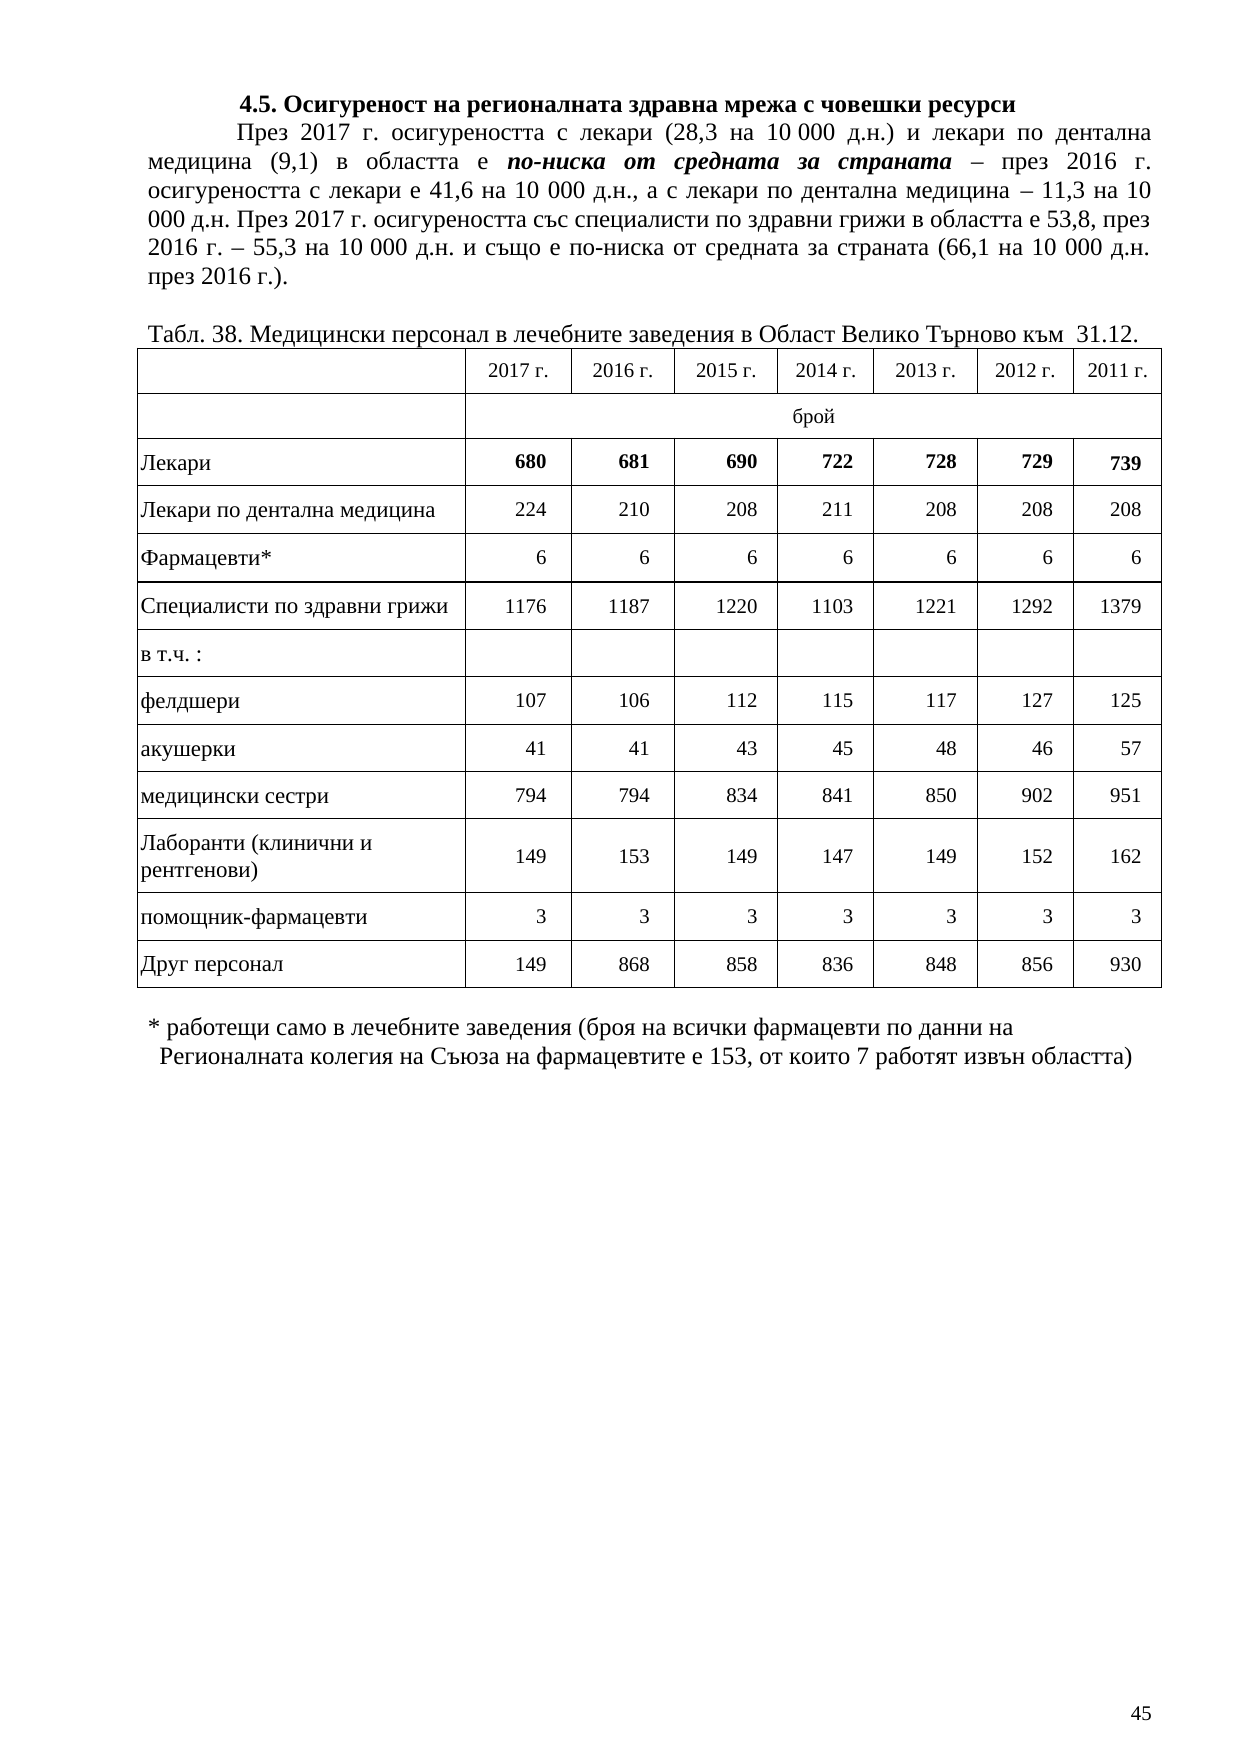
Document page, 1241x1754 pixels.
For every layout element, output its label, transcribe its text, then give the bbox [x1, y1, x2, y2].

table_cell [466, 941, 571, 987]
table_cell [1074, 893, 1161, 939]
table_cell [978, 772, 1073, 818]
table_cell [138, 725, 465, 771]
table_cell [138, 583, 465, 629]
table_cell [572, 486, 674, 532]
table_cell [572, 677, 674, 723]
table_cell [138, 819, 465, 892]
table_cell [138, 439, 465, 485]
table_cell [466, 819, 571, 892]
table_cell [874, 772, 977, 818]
text Табл. 38. Медицински персонал в лечебните заведения в Област Велико Търново към 31.12. [148, 319, 1152, 347]
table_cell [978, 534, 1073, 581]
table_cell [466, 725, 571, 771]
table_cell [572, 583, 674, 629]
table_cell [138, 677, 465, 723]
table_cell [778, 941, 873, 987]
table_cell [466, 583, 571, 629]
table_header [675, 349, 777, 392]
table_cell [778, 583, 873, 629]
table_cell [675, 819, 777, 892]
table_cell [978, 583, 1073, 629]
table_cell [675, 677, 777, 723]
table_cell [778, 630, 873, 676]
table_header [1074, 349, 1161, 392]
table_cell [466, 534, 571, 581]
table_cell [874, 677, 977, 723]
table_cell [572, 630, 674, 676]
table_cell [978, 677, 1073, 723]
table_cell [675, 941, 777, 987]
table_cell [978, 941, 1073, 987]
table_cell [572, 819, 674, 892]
text * работещи само в лечебните заведения (броя на всички фармацевти по данни на Регионалната колегия на Съюза на фармацевтите е 153, от които 7 работят извън областта) [148, 1012, 1152, 1069]
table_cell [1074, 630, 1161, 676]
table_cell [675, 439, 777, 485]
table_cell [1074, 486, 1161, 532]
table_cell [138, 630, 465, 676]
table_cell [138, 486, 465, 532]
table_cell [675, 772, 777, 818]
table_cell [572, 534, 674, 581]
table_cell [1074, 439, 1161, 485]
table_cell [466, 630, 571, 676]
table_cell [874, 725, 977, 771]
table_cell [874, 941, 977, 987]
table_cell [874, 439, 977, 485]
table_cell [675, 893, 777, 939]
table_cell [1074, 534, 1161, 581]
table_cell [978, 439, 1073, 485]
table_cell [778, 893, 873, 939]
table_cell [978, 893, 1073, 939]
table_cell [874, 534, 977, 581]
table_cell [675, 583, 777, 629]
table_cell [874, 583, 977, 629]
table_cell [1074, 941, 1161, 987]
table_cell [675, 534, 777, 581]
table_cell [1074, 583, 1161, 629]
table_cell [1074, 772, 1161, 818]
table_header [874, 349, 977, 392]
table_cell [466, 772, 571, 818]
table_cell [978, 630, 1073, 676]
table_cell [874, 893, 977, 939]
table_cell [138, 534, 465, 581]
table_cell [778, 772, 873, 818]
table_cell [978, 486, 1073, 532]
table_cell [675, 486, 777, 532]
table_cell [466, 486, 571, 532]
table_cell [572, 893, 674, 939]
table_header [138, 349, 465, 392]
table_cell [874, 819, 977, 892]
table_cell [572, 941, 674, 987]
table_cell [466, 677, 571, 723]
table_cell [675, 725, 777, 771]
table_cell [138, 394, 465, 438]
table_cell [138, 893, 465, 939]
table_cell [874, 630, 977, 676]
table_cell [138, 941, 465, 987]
text През 2017 г. осигуреността с лекари (28,3 на 10 000 д.н.) и лекари по дентална медицина (9,1) в областта е по-ниска от средната за страната – през 2016 г. осигуреността с лекари е 41,6 на 10 000 д.н., а с лекари по дентална медицина – 11,3 на 10 000 д.н. През 2017 г. осигуреността със специалисти по здравни грижи в областта е 53,8, през 2016 г. – 55,3 на 10 000 д.н. и също е по-ниска от средната за страната (66,1 на 10 000 д.н. през 2016 г.). [148, 117, 1152, 290]
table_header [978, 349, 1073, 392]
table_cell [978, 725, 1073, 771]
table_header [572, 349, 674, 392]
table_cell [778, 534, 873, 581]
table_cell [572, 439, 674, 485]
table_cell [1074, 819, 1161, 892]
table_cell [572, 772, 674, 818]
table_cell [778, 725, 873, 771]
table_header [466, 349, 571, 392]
text 4.5. Осигуреност на регионалната здравна мрежа с човешки ресурси [148, 89, 1152, 117]
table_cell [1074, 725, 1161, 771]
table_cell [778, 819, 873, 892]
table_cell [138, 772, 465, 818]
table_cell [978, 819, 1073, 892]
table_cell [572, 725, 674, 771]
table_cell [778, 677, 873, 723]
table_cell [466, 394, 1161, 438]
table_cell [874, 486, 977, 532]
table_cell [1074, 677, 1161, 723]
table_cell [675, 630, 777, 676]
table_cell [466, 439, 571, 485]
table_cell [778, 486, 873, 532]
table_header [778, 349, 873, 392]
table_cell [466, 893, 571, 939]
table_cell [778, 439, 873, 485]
